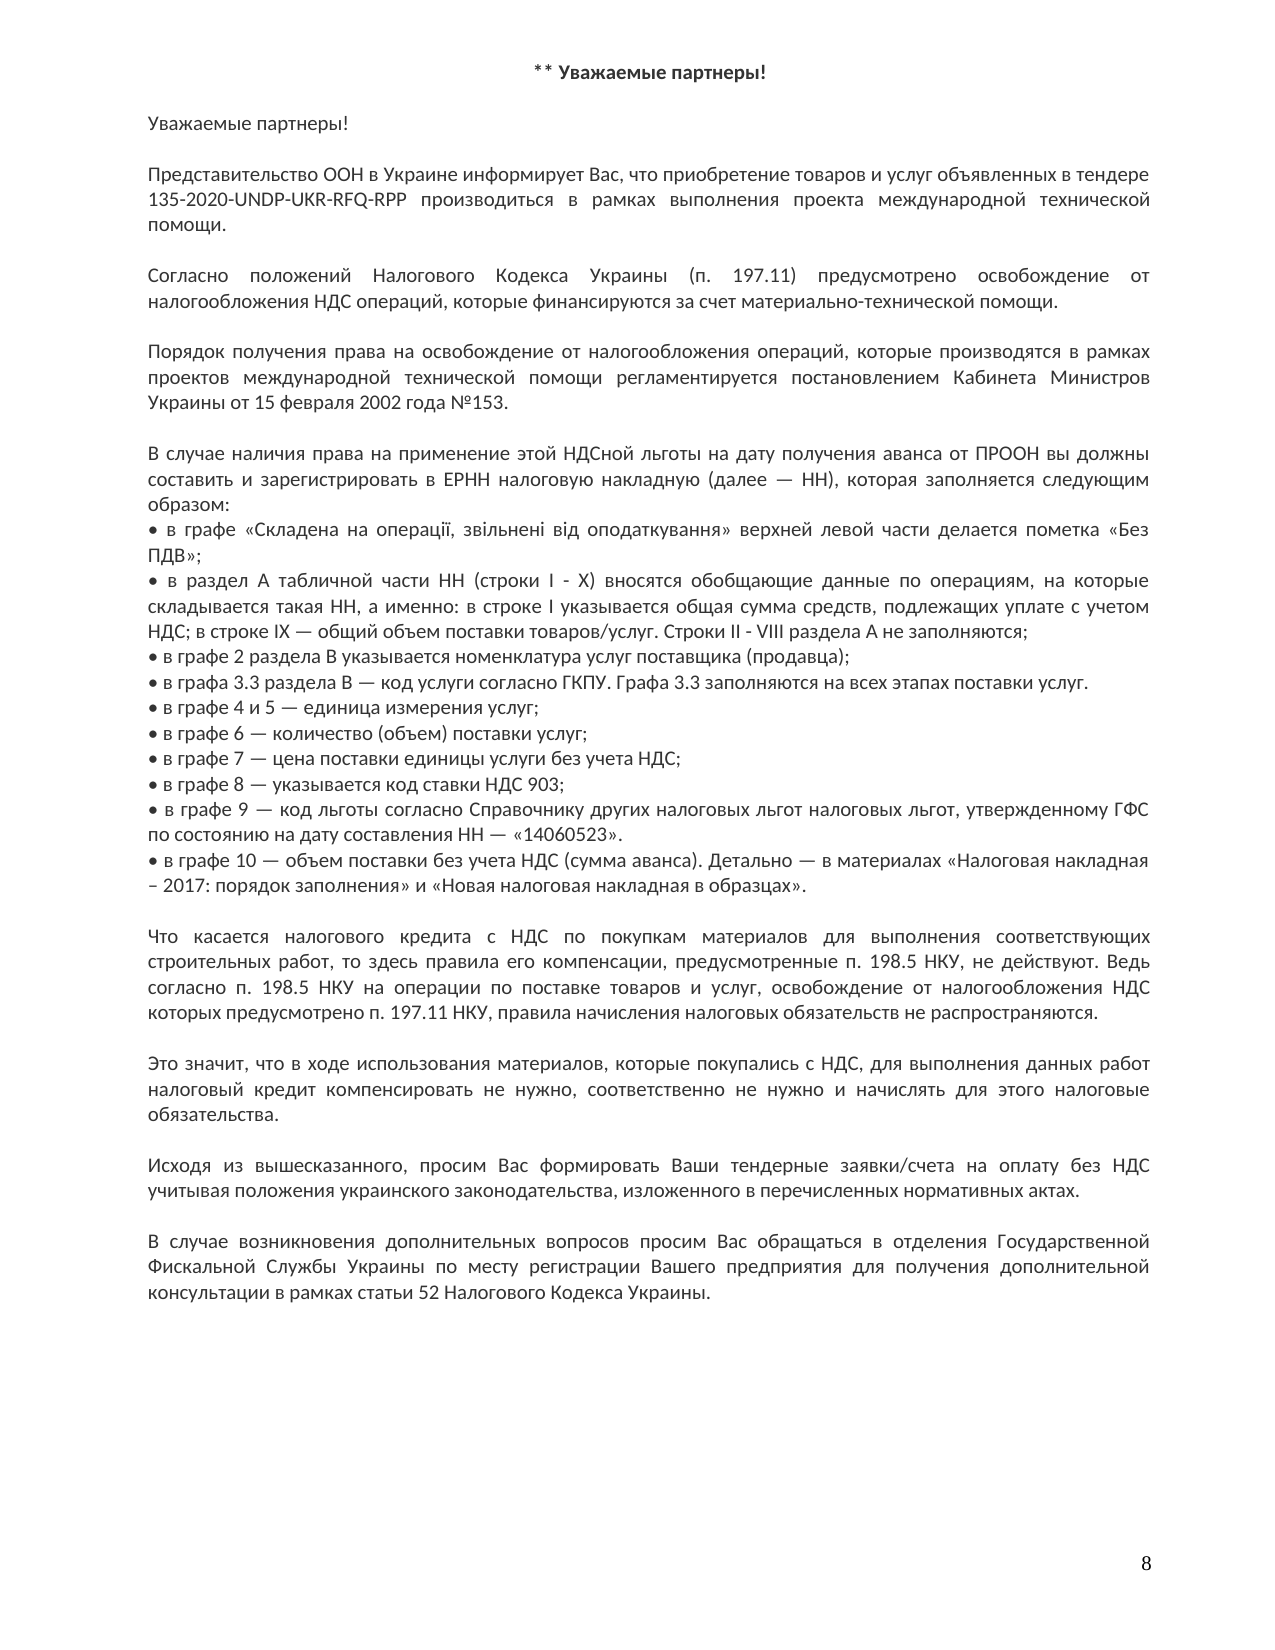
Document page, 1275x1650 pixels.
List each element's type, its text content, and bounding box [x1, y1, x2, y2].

text • в графе 10 — объем поставки без учета НДС (сумма аванса). Детально — в материалах «Налоговая накладная – 2017: порядок заполнения» и «Новая налоговая накладная в образцах». [148, 847, 1152, 898]
text Уважаемые партнеры! [148, 110, 1152, 135]
text • в графе 7 — цена поставки единицы услуги без учета НДС; [148, 745, 1152, 771]
text • в графа 3.3 раздела В — код услуги согласно ГКПУ. Графа 3.3 заполняются на всех этапах поставки услуг. [148, 669, 1152, 694]
text • в графе 9 — код льготы согласно Справочнику других налоговых льгот налоговых льгот, утвержденному ГФС по состоянию на дату составления НН — «14060523». [148, 796, 1152, 847]
text Что касается налогового кредита с НДС по покупкам материалов для выполнения соответствующих строительных работ, то здесь правила его компенсации, предусмотренные п. 198.5 НКУ, не действуют. Ведь согласно п. 198.5 НКУ на операции по поставке товаров и услуг, освобождение от налогообложения НДС которых предусмотрено п. 197.11 НКУ, правила начисления налоговых обязательств не распространяются. [148, 923, 1152, 1025]
text • в графе 8 — указывается код ставки НДС 903; [148, 771, 1152, 796]
text • в графе «Складена на операції, звільнені від оподаткування» верхней левой части делается пометка «Без ПДВ»; [148, 517, 1152, 567]
text Представительство ООН в Украине информирует Вас, что приобретение товаров и услуг объявленных в тендере 135-2020-UNDP-UKR-RFQ-RPP производиться в рамках выполнения проекта международной технической помощи. [148, 161, 1152, 237]
text ** Уважаемые партнеры! [148, 59, 1152, 84]
text Исходя из вышесказанного, просим Вас формировать Ваши тендерные заявки/счета на оплату без НДС учитывая положения украинского законодательства, изложенного в перечисленных нормативных актах. [148, 1152, 1152, 1203]
text • в графе 4 и 5 — единица измерения услуг; [148, 694, 1152, 720]
text • в графе 2 раздела В указывается номенклатура услуг поставщика (продавца); [148, 644, 1152, 669]
text В случае возникновения дополнительных вопросов просим Вас обращаться в отделения Государственной Фискальной Службы Украины по месту регистрации Вашего предприятия для получения дополнительной консультации в рамках статьи 52 Налогового Кодекса Украины. [148, 1228, 1152, 1304]
text • в раздел А табличной части НН (строки I - X) вносятся обобщающие данные по операциям, на которые складывается такая НН, а именно: в строке I указывается общая сумма средств, подлежащих уплате с учетом НДС; в строке IX — общий объем поставки товаров/услуг. Строки II - VIII раздела А не заполняются; [148, 567, 1152, 644]
text В случае наличия права на применение этой НДСной льготы на дату получения аванса от ПРООН вы должны составить и зарегистрировать в ЕРНН налоговую накладную (далее — НН), которая заполняется следующим образом: [148, 440, 1152, 517]
text Согласно положений Налогового Кодекса Украины (п. 197.11) предусмотрено освобождение от налогообложения НДС операций, которые финансируются за счет материально-технической помощи. [148, 262, 1152, 313]
text • в графе 6 — количество (объем) поставки услуг; [148, 720, 1152, 745]
text Это значит, что в ходе использования материалов, которые покупались с НДС, для выполнения данных работ налоговый кредит компенсировать не нужно, соответственно не нужно и начислять для этого налоговые обязательства. [148, 1050, 1152, 1127]
text Порядок получения права на освобождение от налогообложения операций, которые производятся в рамках проектов международной технической помощи регламентируется постановлением Кабинета Министров Украины от 15 февраля 2002 года №153. [148, 339, 1152, 415]
